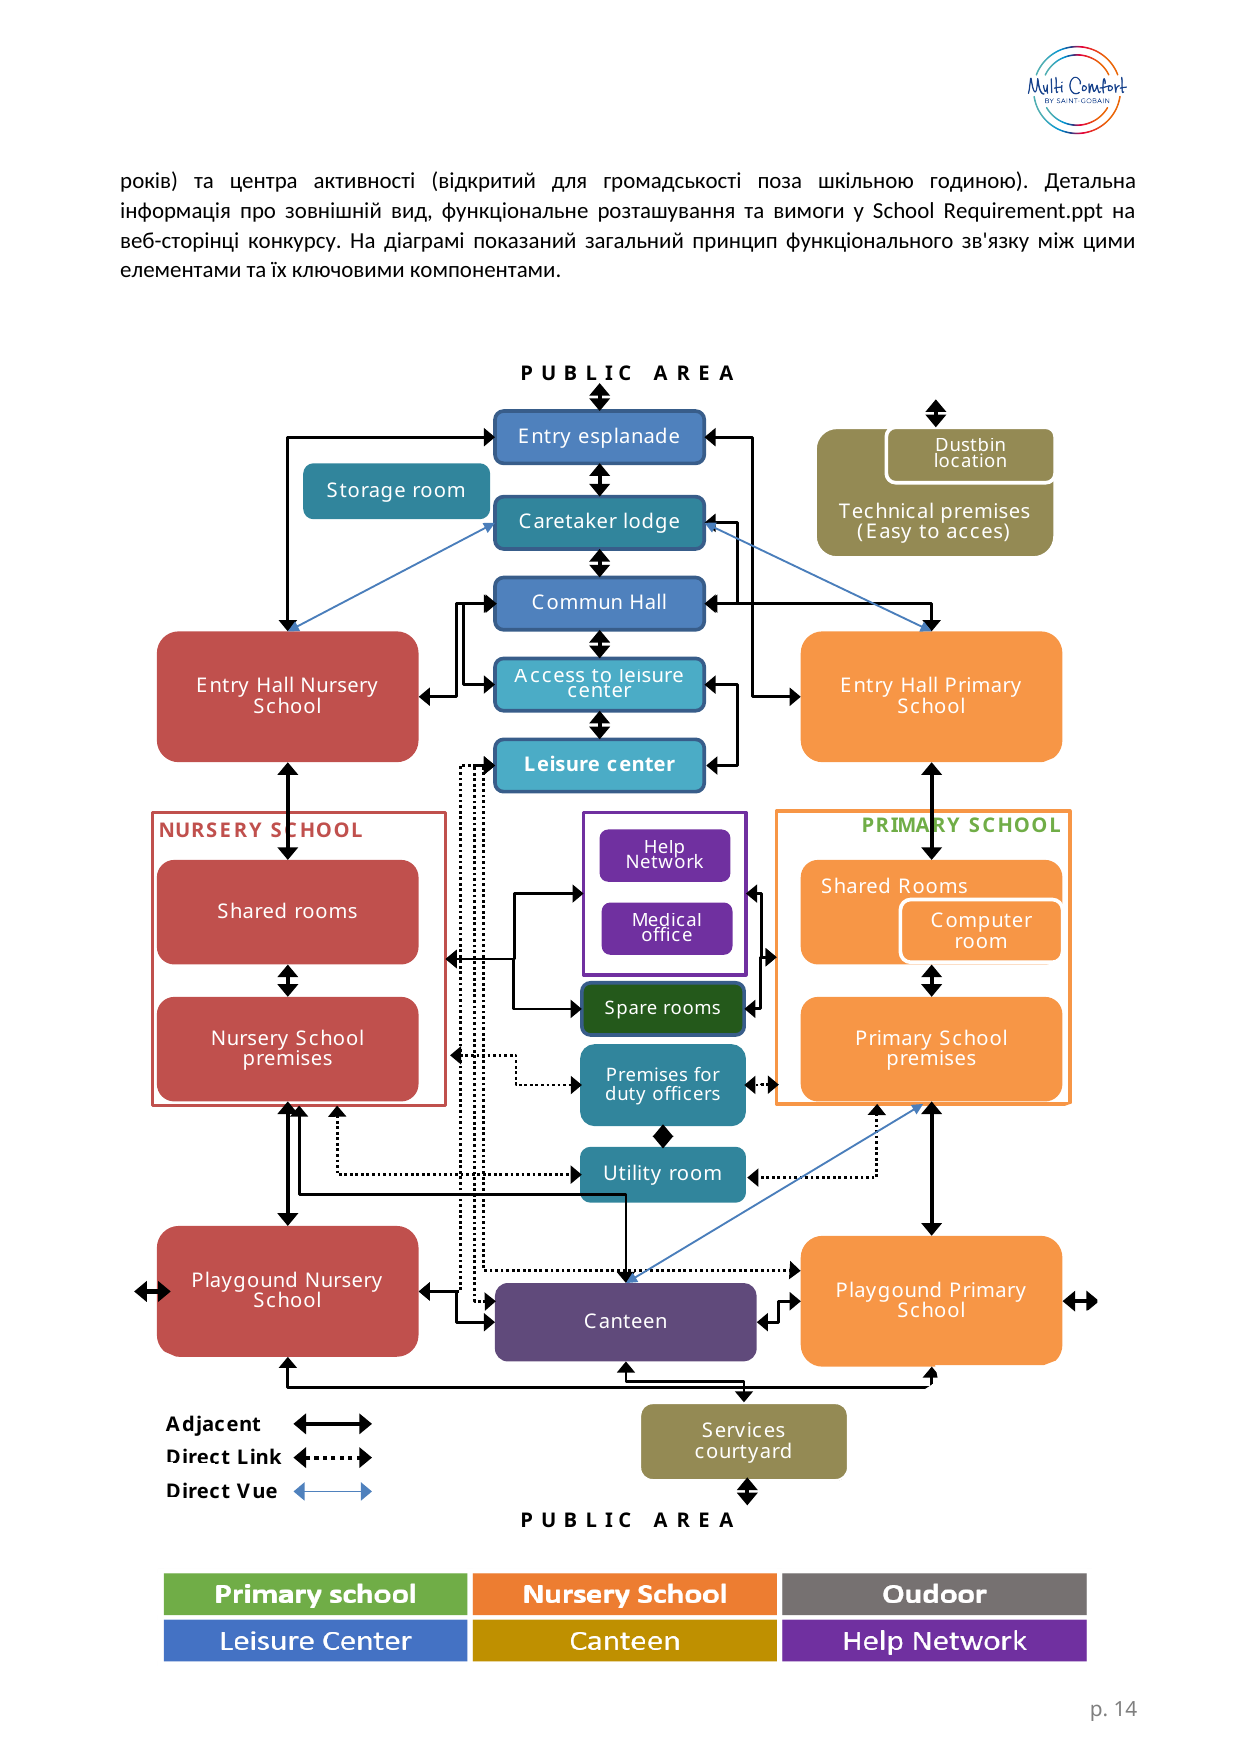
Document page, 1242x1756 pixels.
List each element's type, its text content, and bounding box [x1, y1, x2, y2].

picture [1016, 29, 1138, 151]
